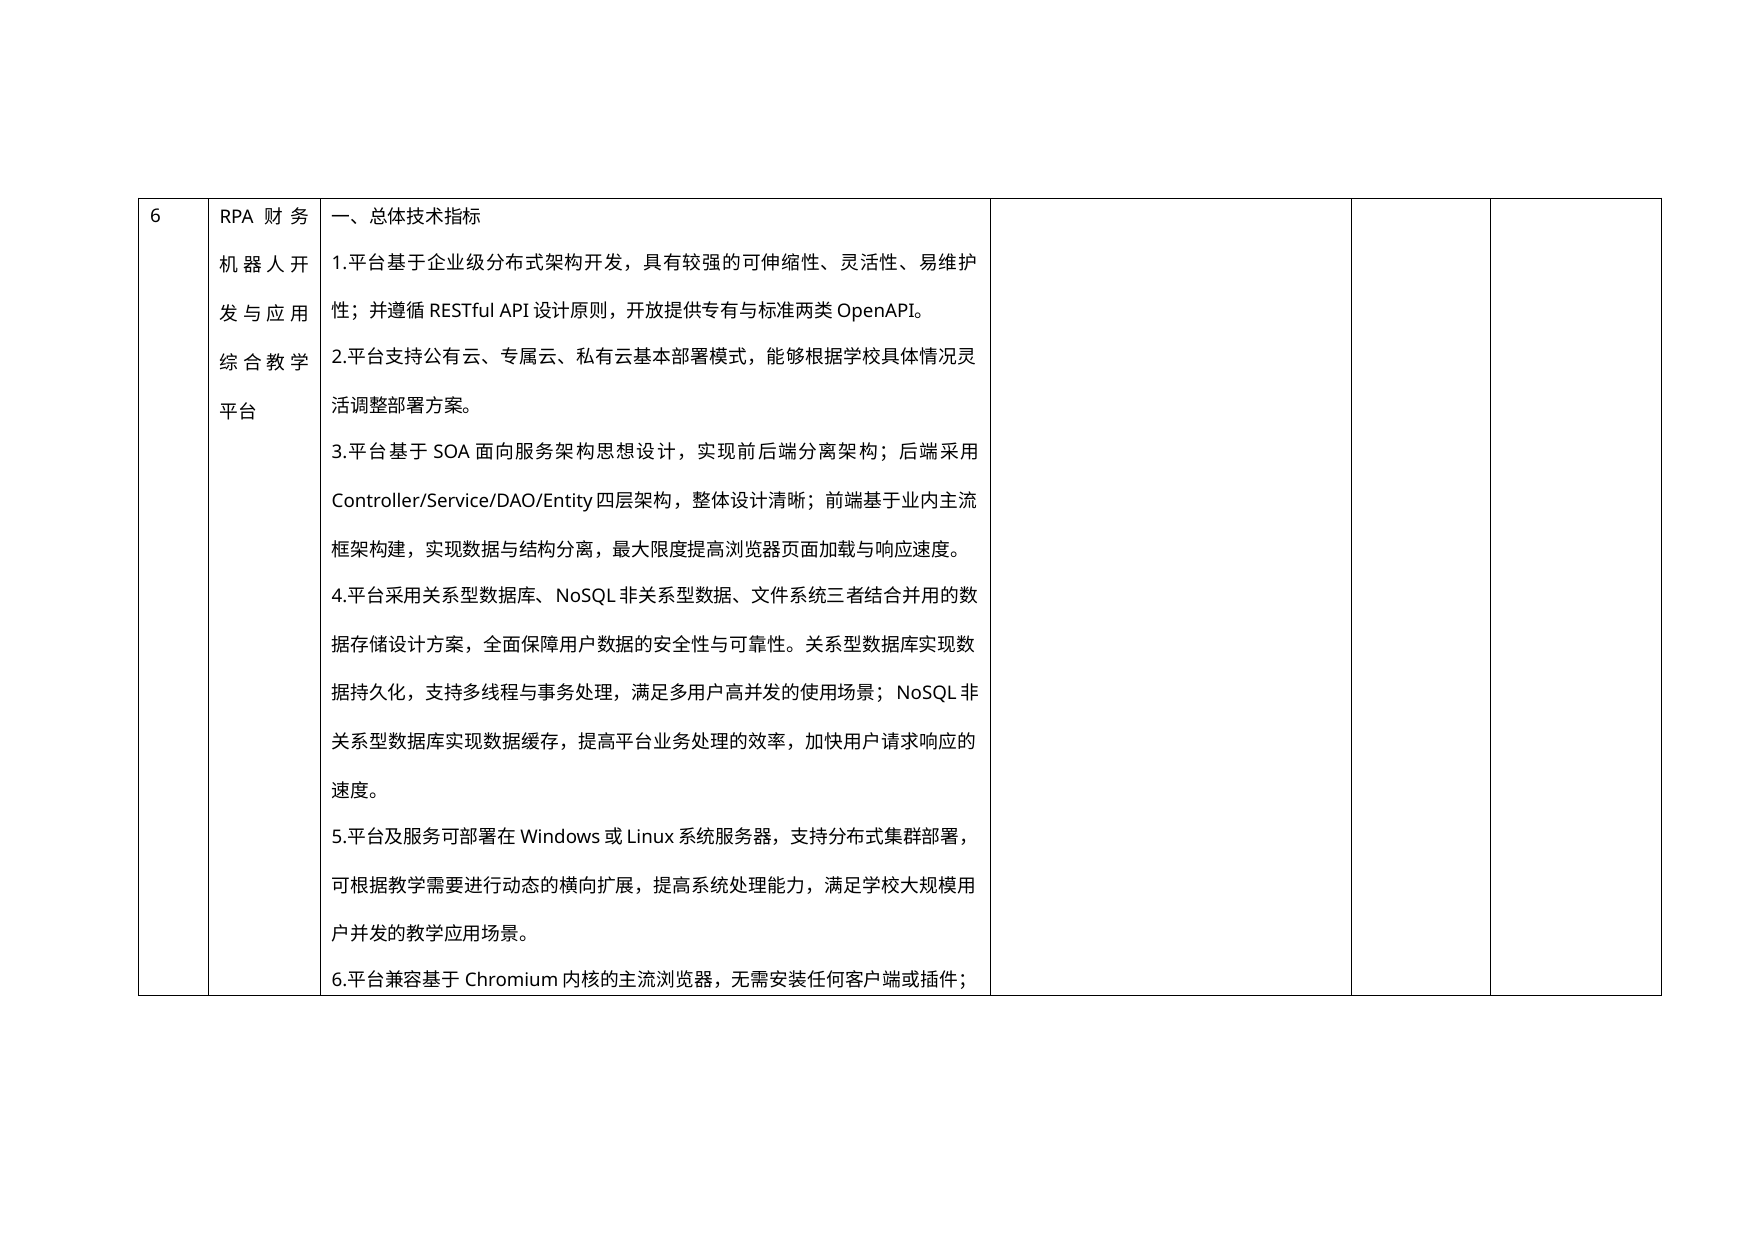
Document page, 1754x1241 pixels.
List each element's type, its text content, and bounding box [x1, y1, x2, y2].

table_cell [1352, 199, 1490, 995]
table_cell RPA财务机器人开发与应用综合教学平台 [209, 199, 320, 995]
table_cell [1491, 199, 1661, 995]
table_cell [321, 199, 990, 995]
table_cell [991, 199, 1351, 995]
table_cell 6 [139, 199, 208, 995]
